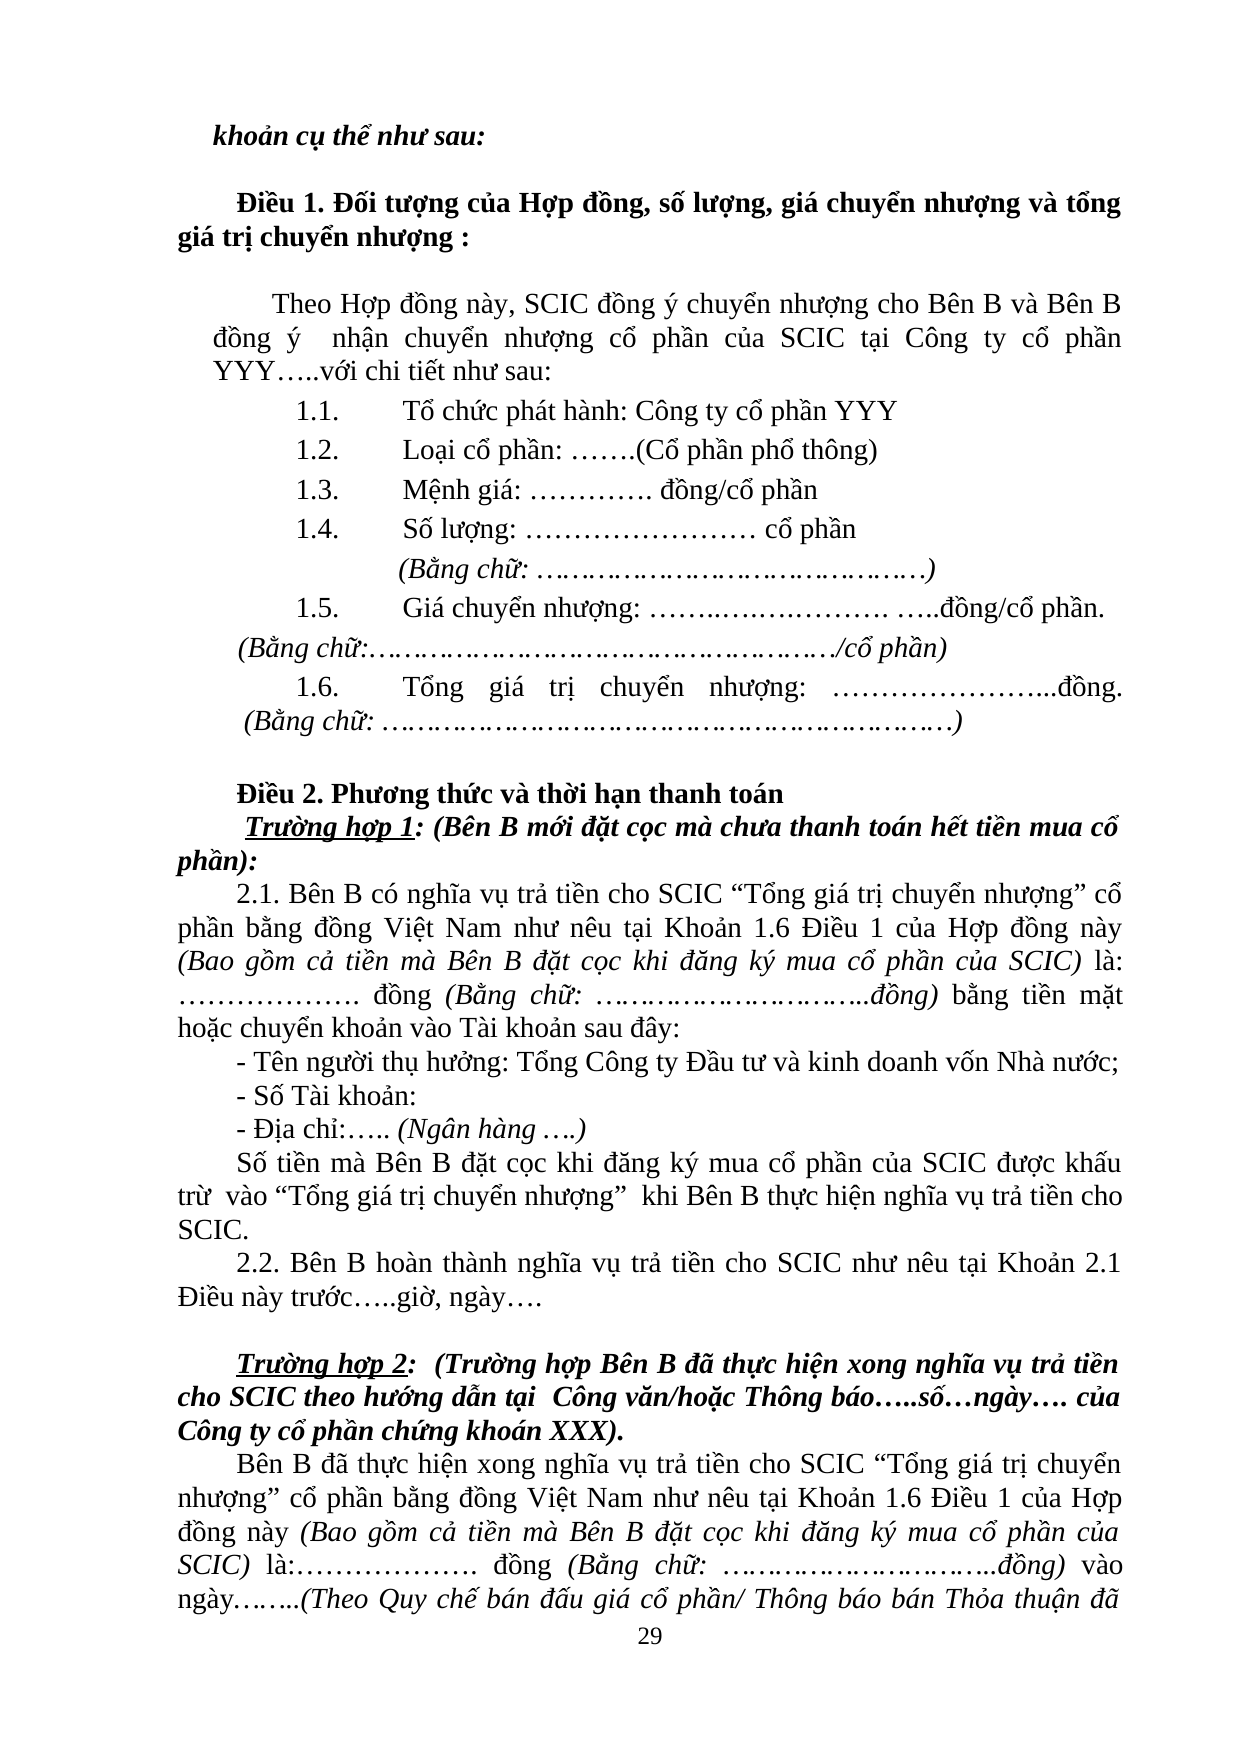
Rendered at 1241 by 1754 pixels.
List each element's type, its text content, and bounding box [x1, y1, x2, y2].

text 2.2. Bên B hoàn thành nghĩa vụ trả tiền cho SCIC như nêu tại Khoản 2.1 Điều này trước…..giờ, ngày…. [177, 1245, 1123, 1312]
text Theo Hợp đồng này, SCIC đồng ý chuyển nhượng cho Bên B và Bên B đồng ý nhận chuyển nhượng cổ phần của SCIC tại Công ty cổ phần YYY…..với chi tiết như sau: [213, 286, 1123, 387]
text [213, 118, 1123, 152]
list Số lượng: …………………… cổ phần [236, 511, 1123, 545]
text (Bằng chữ:………………………………………………/cổ phần) [179, 630, 1123, 663]
text Điều 1. Đối tượng của Hợp đồng, số lượng, giá chuyển nhượng và tổng giá trị chuyển nhượng : [177, 186, 1123, 253]
list Giá chuyển nhượng: ……..….….………. …..đồng/cổ phần. [236, 590, 1123, 624]
list Loại cổ phần: …….(Cổ phần phổ thông) [236, 432, 1123, 466]
text 2.1. Bên B có nghĩa vụ trả tiền cho SCIC “Tổng giá trị chuyển nhượng” cổ phần bằng đồng Việt Nam như nêu tại Khoản 1.6 Điều 1 của Hợp đồng này (Bao gồm cả tiền mà Bên B đặt cọc khi đăng ký mua cổ phần của SCIC) là:………………. đồng (Bằng chữ: …………………………..đồng) bằng tiền mặt hoặc chuyển khoản vào Tài khoản sau đây: [177, 876, 1123, 1044]
text - Tên người thụ hưởng: Tổng Công ty Đầu tư và kinh doanh vốn Nhà nước; [177, 1044, 1123, 1078]
list Tổng giá trị chuyển nhượng: …………………...đồng. (Bằng chữ: …………………………………………………………) [236, 669, 1123, 736]
text - Địa chỉ:….. (Ngân hàng ….) [177, 1111, 1123, 1145]
text Trường hợp 1: (Bên B mới đặt cọc mà chưa thanh toán hết tiền mua cổ phần): [177, 809, 1123, 876]
text - Số Tài khoản: [177, 1078, 1123, 1111]
text Điều 2. Phương thức và thời hạn thanh toán [177, 776, 1123, 809]
list Mệnh giá: …………. đồng/cổ phần [236, 472, 1123, 505]
list Tổ chức phát hành: Công ty cổ phần YYY [236, 393, 1123, 426]
text Trường hợp 2: (Trường hợp Bên B đã thực hiện xong nghĩa vụ trả tiền cho SCIC theo hướng dẫn tại Công văn/hoặc Thông báo…..số…ngày…. của Công ty cổ phần chứng khoán XXX). [177, 1346, 1123, 1447]
text (Bằng chữ: ………………………………………) [179, 551, 1123, 584]
text Số tiền mà Bên B đặt cọc khi đăng ký mua cổ phần của SCIC được khấu trừ vào “Tổng giá trị chuyển nhượng” khi Bên B thực hiện nghĩa vụ trả tiền cho SCIC. [177, 1145, 1123, 1245]
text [177, 1447, 1123, 1614]
